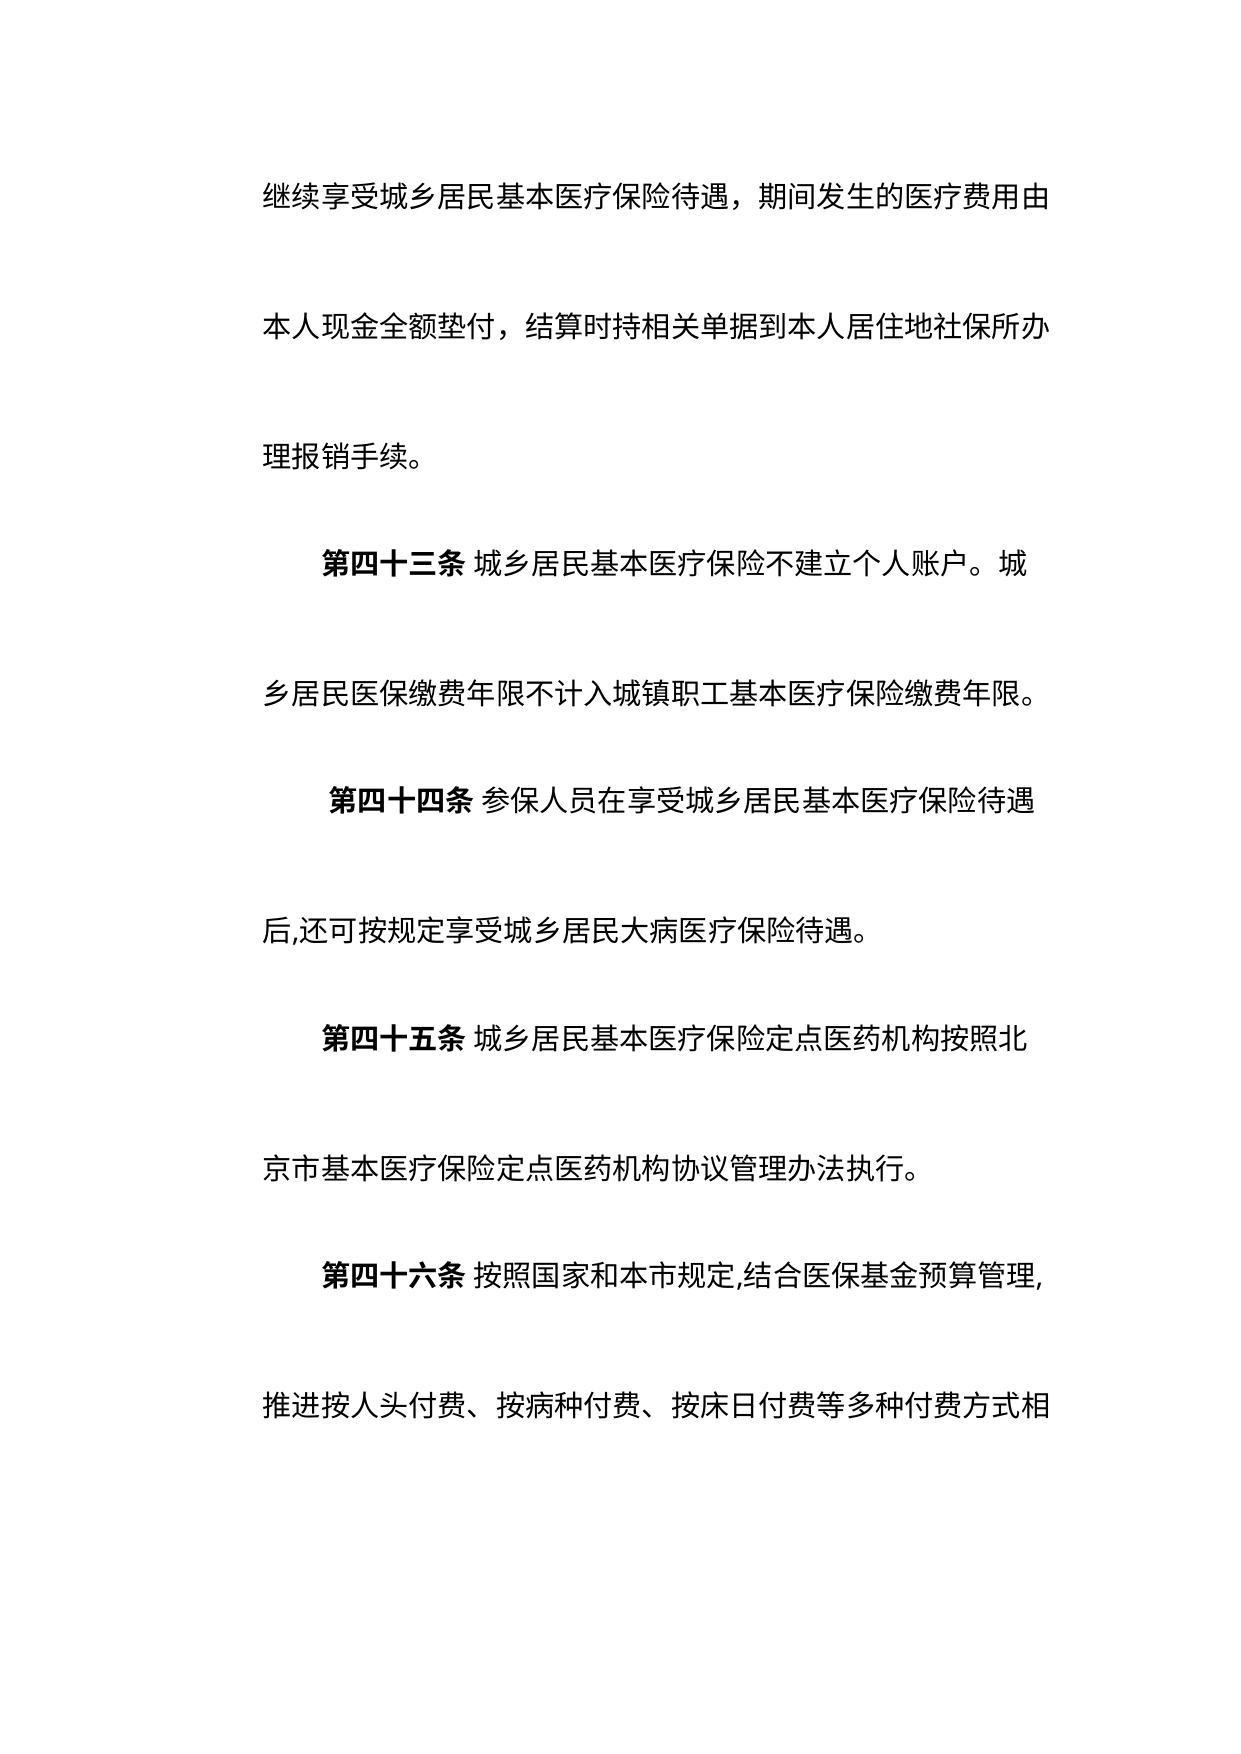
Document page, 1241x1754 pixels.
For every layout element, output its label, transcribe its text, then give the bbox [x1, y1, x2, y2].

text 第四十五条 城乡居民基本医疗保险定点医药机构按照北京市基本医疗保险定点医药机构协议管理办法执行。 [262, 1004, 1053, 1199]
text 第四十四条 参保人员在享受城乡居民基本医疗保险待遇后,还可按规定享受城乡居民大病医疗保险待遇。 [262, 767, 1053, 962]
text 第四十三条 城乡居民基本医疗保险不建立个人账户。城乡居民医保缴费年限不计入城镇职工基本医疗保险缴费年限。 [262, 529, 1053, 724]
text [262, 1241, 1053, 1436]
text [262, 162, 1053, 487]
